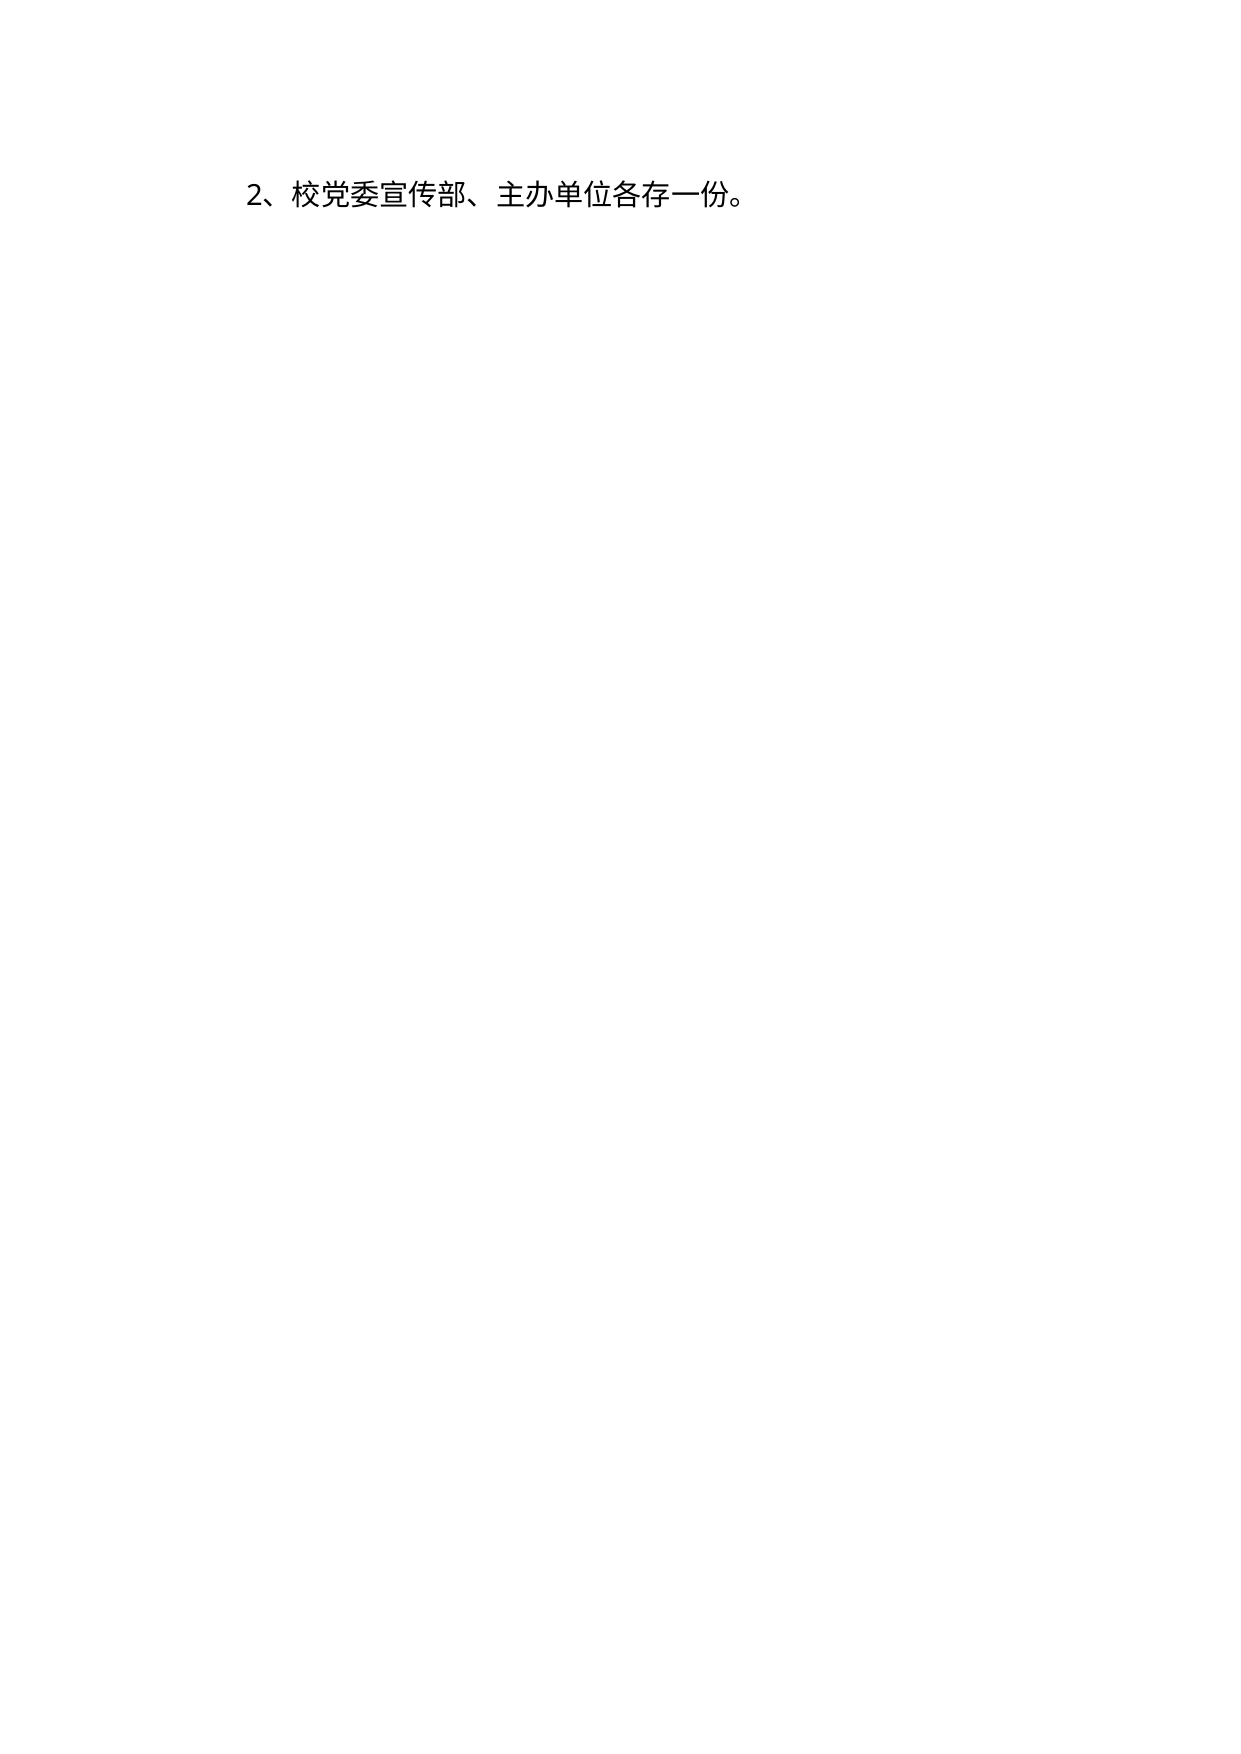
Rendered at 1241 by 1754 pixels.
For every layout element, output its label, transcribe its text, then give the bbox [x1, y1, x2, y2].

text 2、校党委宣传部、主办单位各存一份。 [187, 160, 1053, 225]
